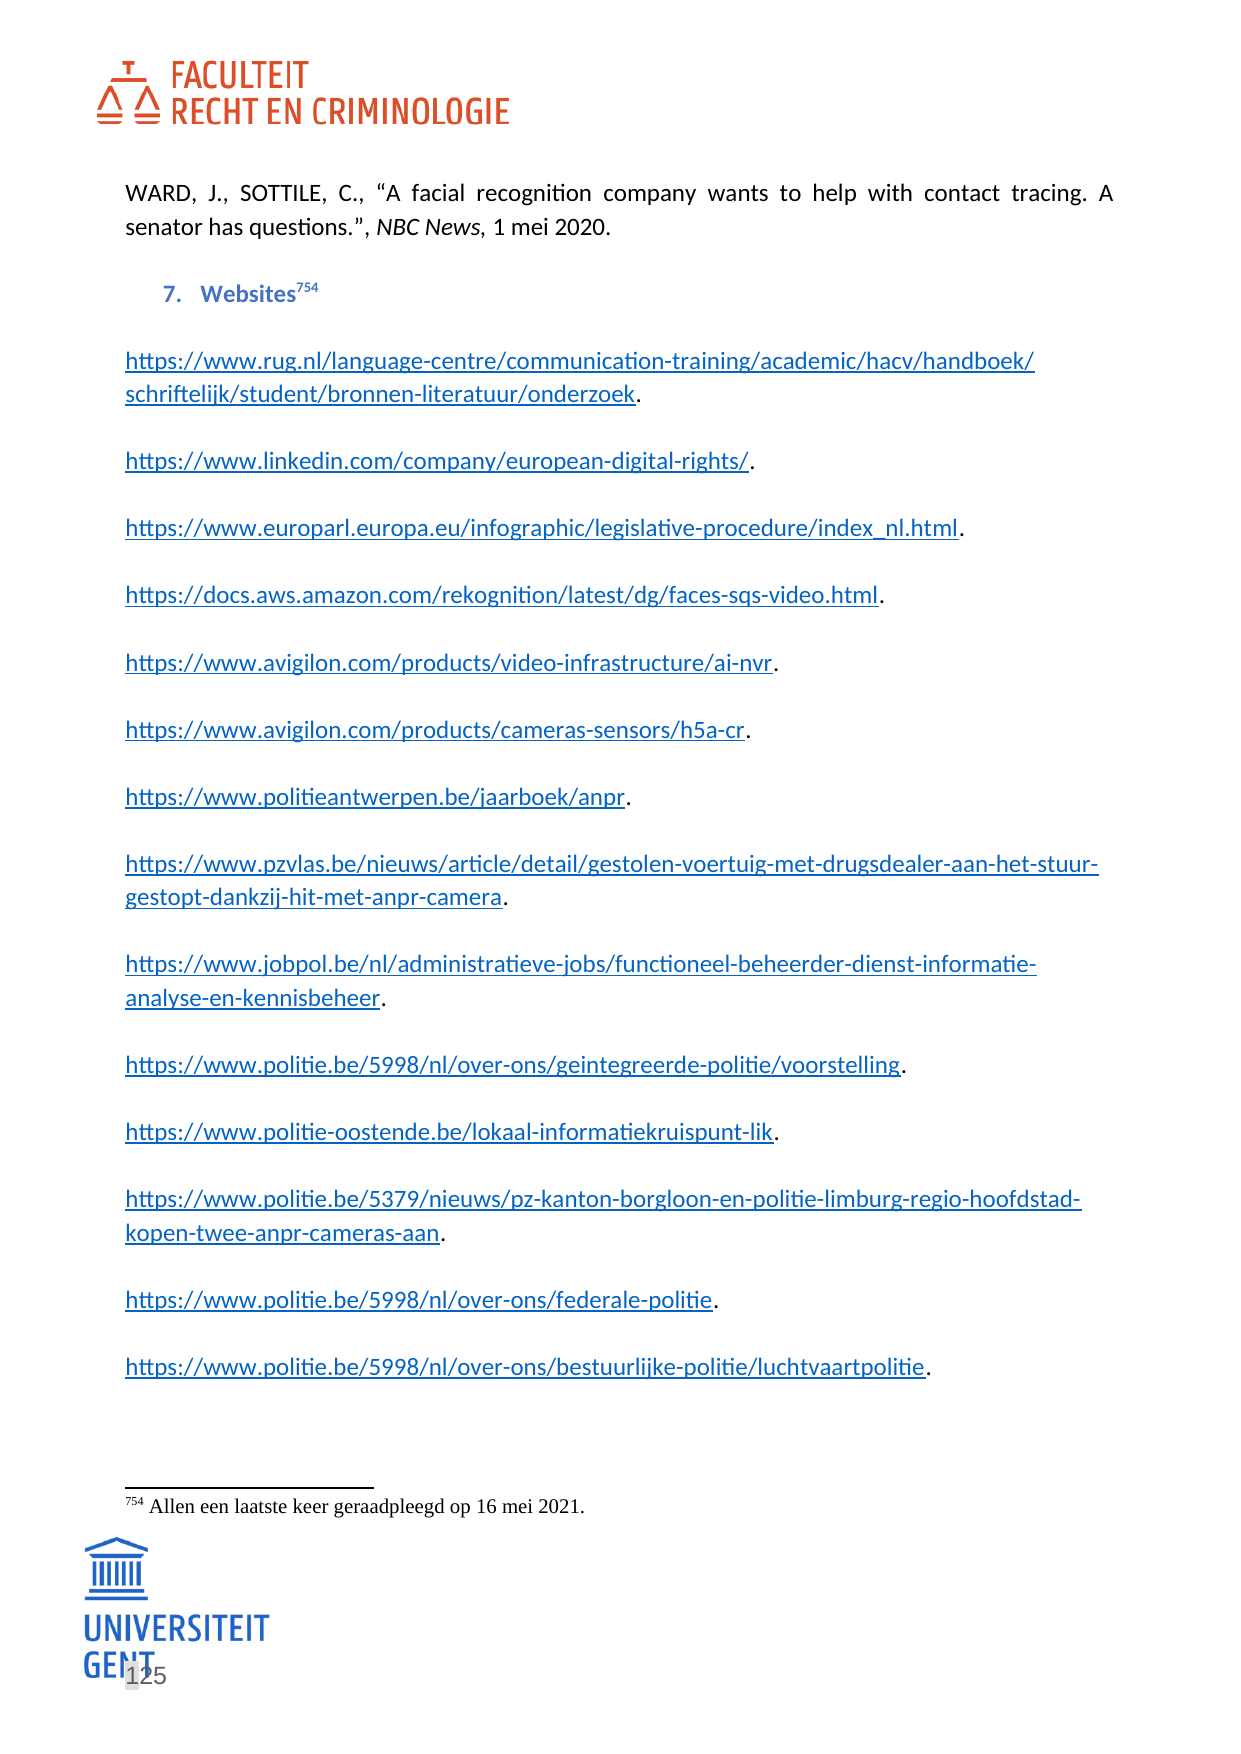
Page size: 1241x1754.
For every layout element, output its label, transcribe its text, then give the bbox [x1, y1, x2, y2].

picture [34, 0, 599, 187]
text https://www.pzvlas.be/nieuws/article/detail/gestolen-voertuig-met-drugsdealer-aan-het-stuur-gestopt-dankzij-hit-met-anpr-camera. [125, 848, 1115, 912]
text https://www.rug.nl/language-centre/communication-training/academic/hacv/handboek/schriftelijk/student/bronnen-literatuur/onderzoek. [125, 345, 1115, 409]
text https://www.jobpol.be/nl/administratieve-jobs/functioneel-beheerder-dienst-informatie-analyse-en-kennisbeheer. [125, 949, 1115, 1013]
picture [22, 1489, 336, 1740]
text https://www.politie.be/5998/nl/over-ons/federale-politie. [125, 1284, 1115, 1314]
text https://docs.aws.amazon.com/rekognition/latest/dg/faces-sqs-video.html. [125, 580, 1115, 610]
text https://www.politie.be/5998/nl/over-ons/geintegreerde-politie/voorstelling. [125, 1049, 1115, 1080]
list Websites [163, 278, 1115, 308]
text https://www.avigilon.com/products/cameras-sensors/h5a-cr. [125, 714, 1115, 744]
text https://www.avigilon.com/products/video-infrastructure/ai-nvr. [125, 647, 1115, 677]
text https://www.europarl.europa.eu/infographic/legislative-procedure/index_nl.html. [125, 513, 1115, 543]
text https://www.linkedin.com/company/european-digital-rights/. [125, 446, 1115, 476]
text https://www.politieantwerpen.be/jaarboek/anpr. [125, 781, 1115, 811]
text https://www.politie-oostende.be/lokaal-informatiekruispunt-lik. [125, 1116, 1115, 1147]
text WARD, J., SOTTILE, C., “A facial recognition company wants to help with contact tracing. A senator has questions.”, NBC News, 1 mei 2020. [125, 177, 1115, 241]
text https://www.politie.be/5998/nl/over-ons/bestuurlijke-politie/luchtvaartpolitie. [125, 1351, 1115, 1382]
text https://www.politie.be/5379/nieuws/pz-kanton-borgloon-en-politie-limburg-regio-hoofdstad-kopen-twee-anpr-cameras-aan. [125, 1183, 1115, 1247]
